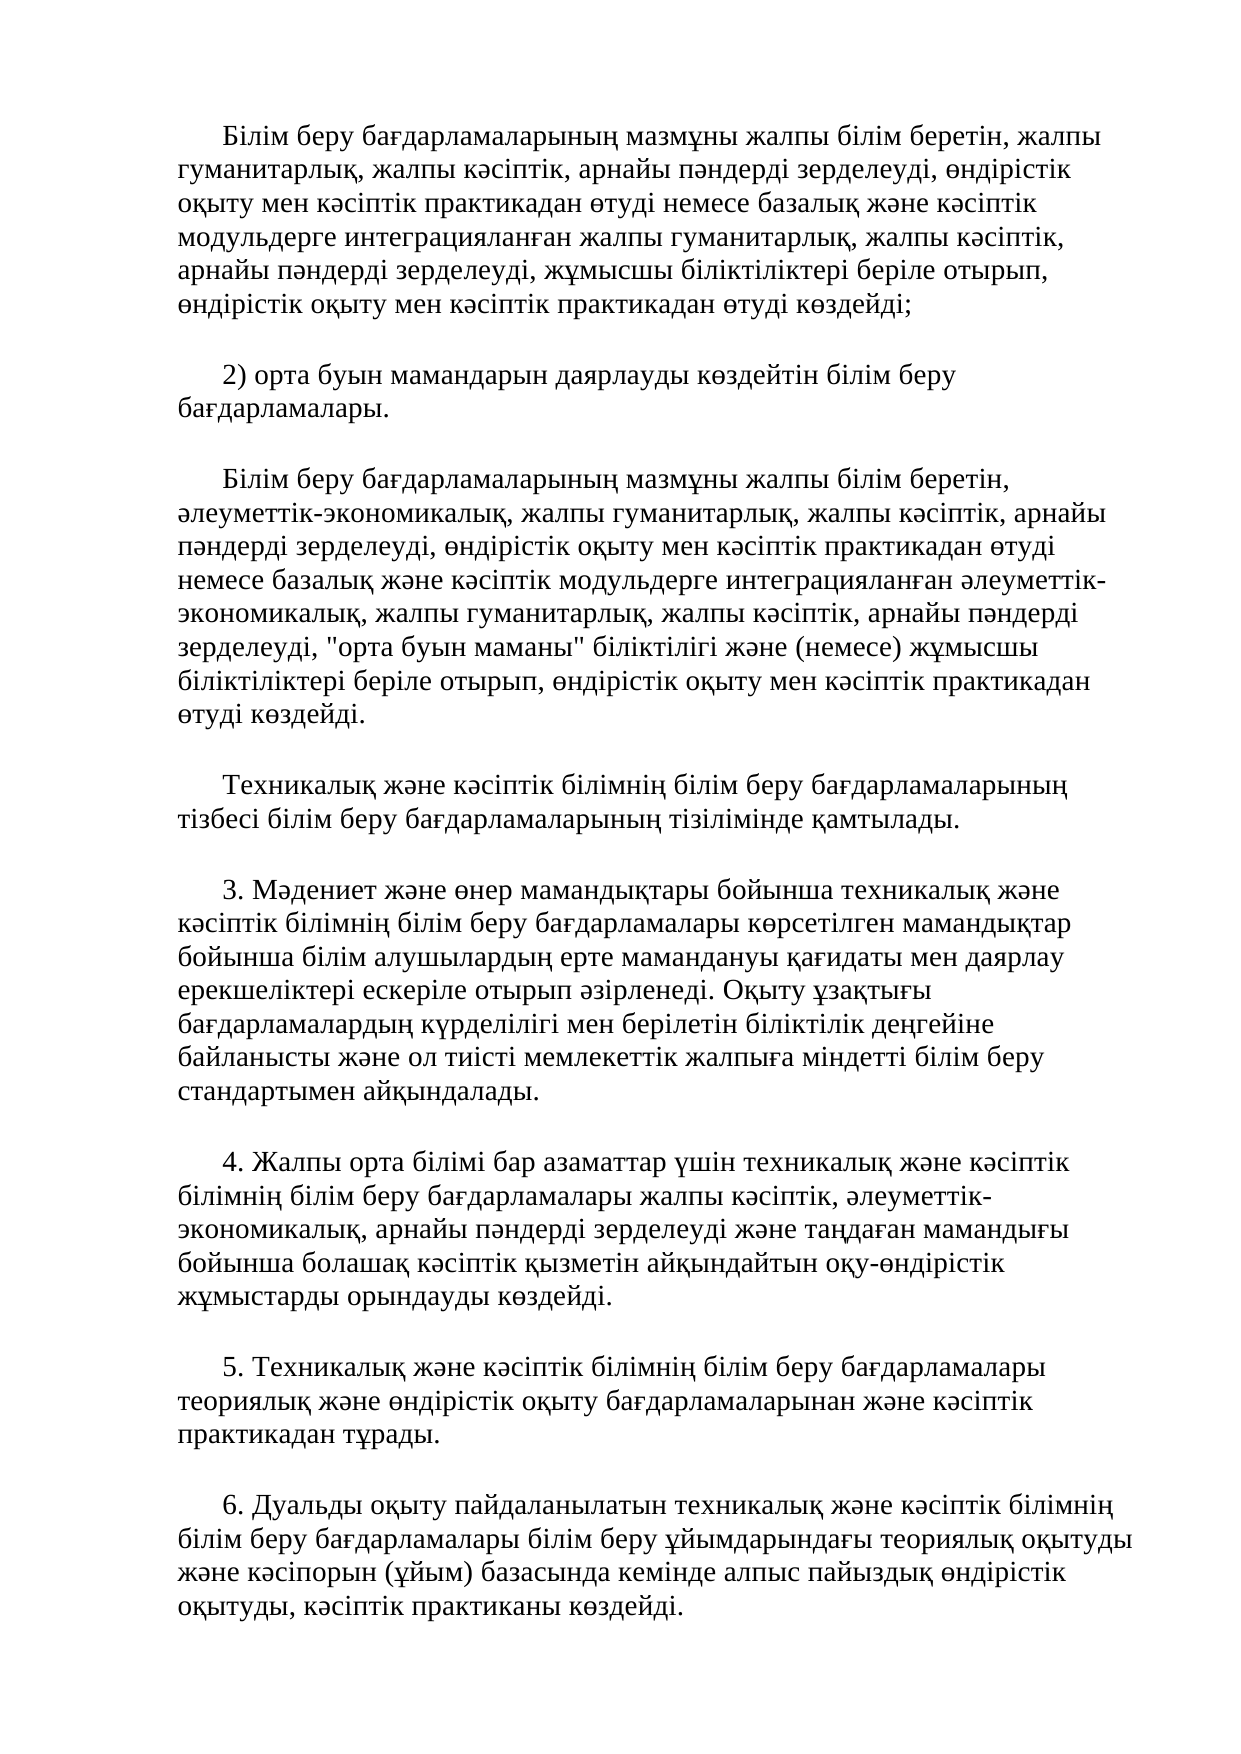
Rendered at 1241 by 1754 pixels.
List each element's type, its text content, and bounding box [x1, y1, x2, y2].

text Білім беру бағдарламаларының мазмұны жалпы білім беретін, әлеуметтік-экономикалық, жалпы гуманитарлық, жалпы кәсіптік, арнайы пәндерді зерделеуді, өндірістік оқыту мен кәсіптік практикадан өтуді немесе базалық және кәсіптік модульдерге интеграцияланған әлеуметтік-экономикалық, жалпы гуманитарлық, жалпы кәсіптік, арнайы пәндерді зерделеуді, "орта буын маманы" біліктілігі және (немесе) жұмысшы біліктіліктері беріле отырып, өндірістік оқыту мен кәсіптік практикадан өтуді көздейді. [177, 461, 1152, 730]
text 3. Мәдениет және өнер мамандықтары бойынша техникалық және кәсіптік білімнің білім беру бағдарламалары көрсетілген мамандықтар бойынша білім алушылардың ерте мамандануы қағидаты мен даярлау ерекшеліктері ескеріле отырып әзірленеді. Оқыту ұзақтығы бағдарламалардың күрделілігі мен берілетін біліктілік деңгейіне байланысты және ол тиісті мемлекеттік жалпыға міндетті білім беру стандартымен айқындалады. [177, 872, 1152, 1107]
text 4. Жалпы орта білімі бар азаматтар үшін техникалық және кәсіптік білімнің білім беру бағдарламалары жалпы кәсіптік, әлеуметтік-экономикалық, арнайы пәндерді зерделеуді және таңдаған мамандығы бойынша болашақ кәсіптік қызметін айқындайтын оқу-өндірістік жұмыстарды орындауды көздейді. [177, 1144, 1152, 1312]
text Білім беру бағдарламаларының мазмұны жалпы білім беретін, жалпы гуманитарлық, жалпы кәсіптік, арнайы пәндерді зерделеуді, өндірістік оқыту мен кәсіптік практикадан өтуді немесе базалық және кәсіптік модульдерге интеграцияланған жалпы гуманитарлық, жалпы кәсіптік, арнайы пәндерді зерделеуді, жұмысшы біліктіліктері беріле отырып, өндірістік оқыту мен кәсіптік практикадан өтуді көздейді; [177, 118, 1152, 319]
text Техникалық және кәсіптік білімнің білім беру бағдарламаларының тізбесі білім беру бағдарламаларының тізілімінде қамтылады. [177, 767, 1152, 834]
text 2) орта буын мамандарын даярлауды көздейтін білім беру бағдарламалары. [177, 357, 1152, 424]
text 5. Техникалық және кәсіптік білімнің білім беру бағдарламалары теориялық және өндірістік оқыту бағдарламаларынан және кәсіптік практикадан тұрады. [177, 1349, 1152, 1450]
text 6. Дуальды оқыту пайдаланылатын техникалық және кәсіптік білімнің білім беру бағдарламалары білім беру ұйымдарындағы теориялық оқытуды және кәсіпорын (ұйым) базасында кемінде алпыс пайыздық өндірістік оқытуды, кәсіптік практиканы көздейді. [177, 1487, 1152, 1622]
